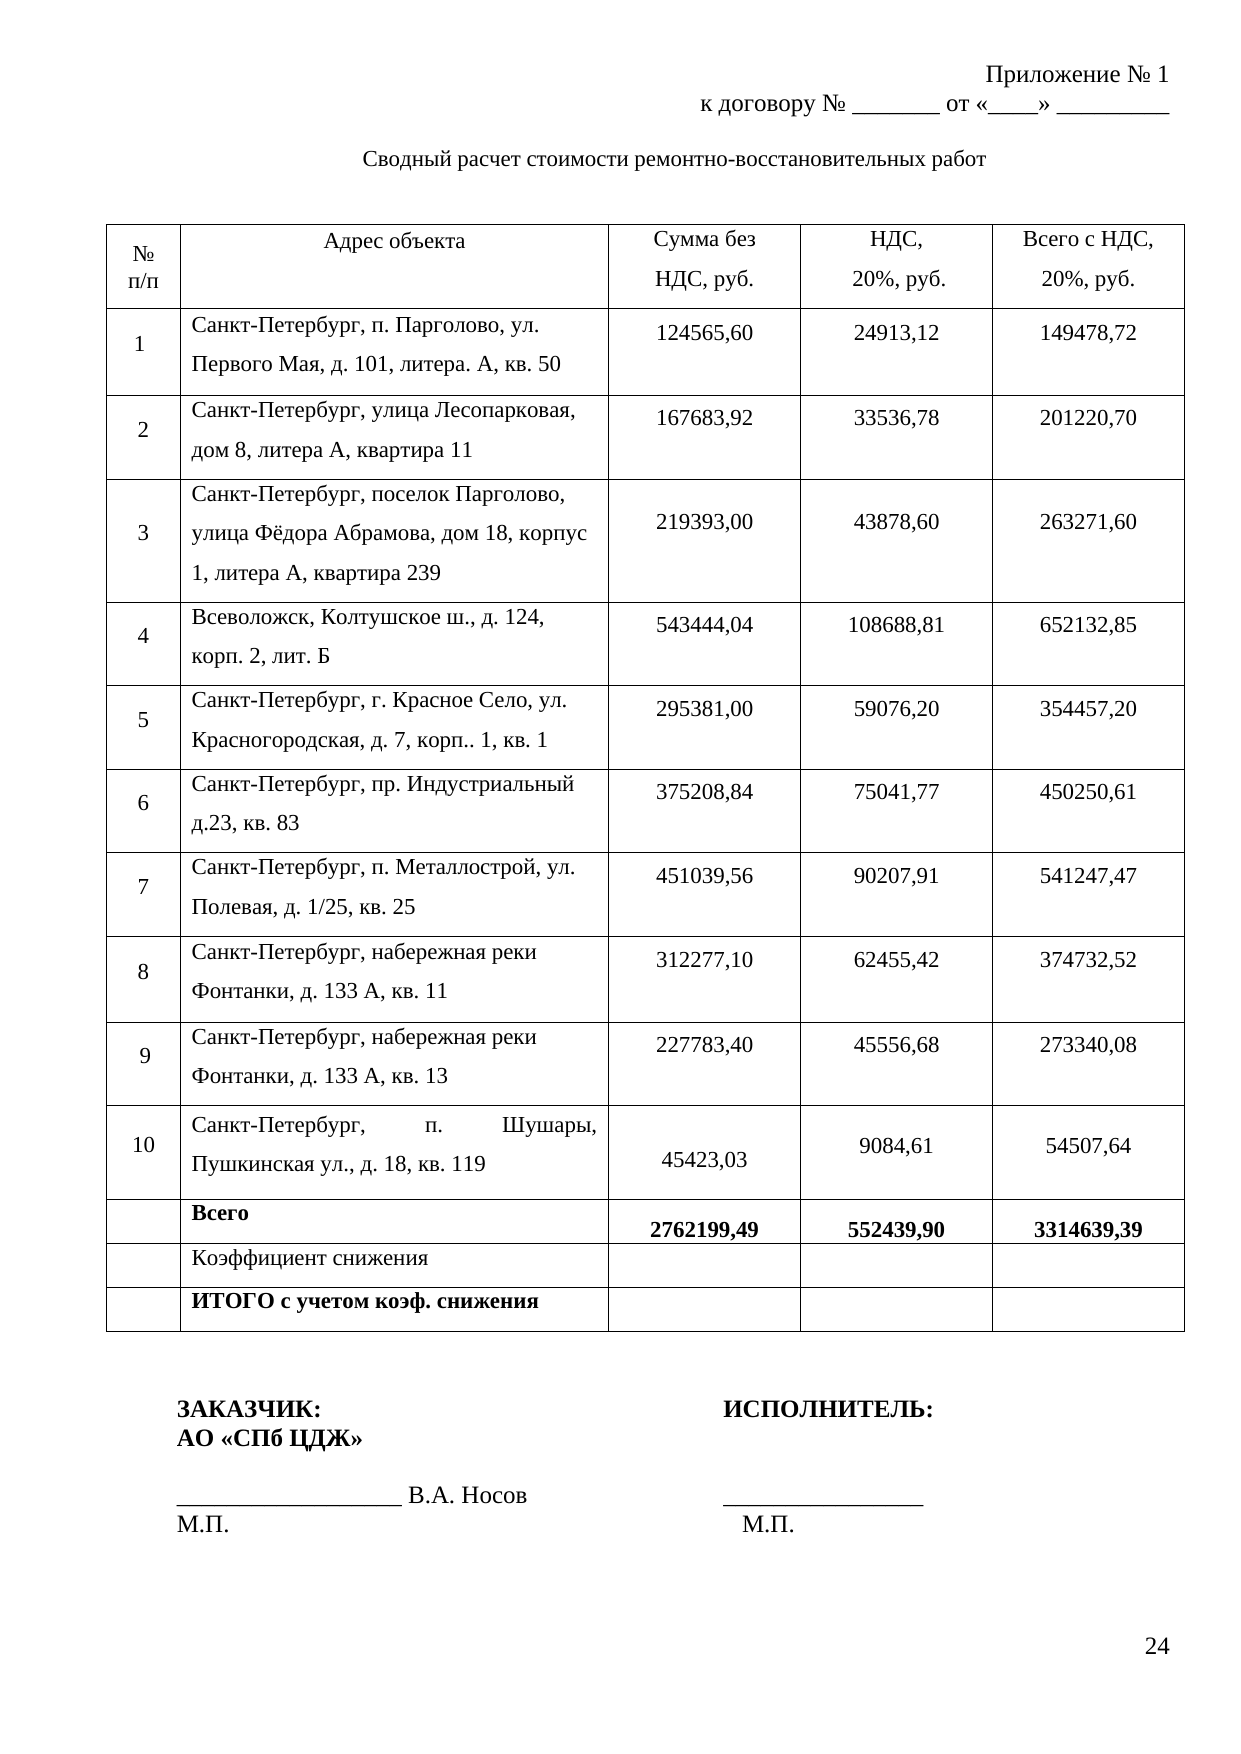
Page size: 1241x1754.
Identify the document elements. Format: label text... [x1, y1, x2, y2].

table_cell 201220,70 [993, 396, 1184, 479]
table_cell 33536,78 [801, 396, 992, 479]
table_cell [993, 1288, 1184, 1331]
table_cell 273340,08 [993, 1023, 1184, 1105]
table_cell 90207,91 [801, 853, 992, 936]
table_cell Санкт-Петербург, пр. Индустриальный д.23, кв. 83 [181, 770, 608, 852]
table_cell [107, 1288, 180, 1331]
table_cell 354457,20 [993, 686, 1184, 769]
table_cell 45556,68 [801, 1023, 992, 1105]
table_cell 10 [107, 1106, 180, 1198]
table_cell Санкт-Петербург, п. Металлострой, ул. Полевая, д. 1/25, кв. 25 [181, 853, 608, 936]
table_header НДС, 20%, руб. [801, 225, 992, 308]
table_cell Санкт-Петербург, улица Лесопарковая, дом 8, литера А, квартира 11 [181, 396, 608, 479]
table_cell 2762199,49 [609, 1200, 800, 1242]
text к договору № _______ от «____» _________ [106, 88, 1169, 117]
table_cell Санкт-Петербург, набережная реки Фонтанки, д. 133 А, кв. 11 [181, 937, 608, 1022]
table_header Сумма без НДС, руб. [609, 225, 800, 308]
table_cell 312277,10 [609, 937, 800, 1022]
table_header ИСПОЛНИТЕЛЬ: ________________ М.П. [653, 1365, 1166, 1538]
table_cell 7 [107, 853, 180, 936]
table_cell [801, 1288, 992, 1331]
text Сводный расчет стоимости ремонтно-восстановительных работ [106, 145, 1169, 172]
table_cell Санкт-Петербург, поселок Парголово, улица Фёдора Абрамова, дом 18, корпус 1, литера А, квартира 239 [181, 480, 608, 602]
table_cell [107, 1200, 180, 1242]
table_cell 4 [107, 603, 180, 685]
table_cell 552439,90 [801, 1200, 992, 1242]
table_cell 8 [107, 937, 180, 1022]
table_cell 45423,03 [609, 1106, 800, 1198]
table_cell 3 [107, 480, 180, 602]
table_cell 652132,85 [993, 603, 1184, 685]
table_cell [107, 1244, 180, 1287]
table_cell 219393,00 [609, 480, 800, 602]
table_header Адрес объекта [181, 225, 608, 308]
table_cell 450250,61 [993, 770, 1184, 852]
table_cell [801, 1244, 992, 1287]
table_cell 59076,20 [801, 686, 992, 769]
table_cell Всего [181, 1200, 608, 1242]
table_cell 167683,92 [609, 396, 800, 479]
table_header Всего с НДС, 20%, руб. [993, 225, 1184, 308]
table_cell 24913,12 [801, 309, 992, 395]
table_cell 374732,52 [993, 937, 1184, 1022]
table_header ЗАКАЗЧИК: АО «СПб ЦДЖ» __________________ В.А. Носов М.П. [106, 1365, 653, 1538]
text Приложение № 1 [106, 59, 1169, 88]
table_cell 54507,64 [993, 1106, 1184, 1198]
table_cell 227783,40 [609, 1023, 800, 1105]
table_cell 43878,60 [801, 480, 992, 602]
table_cell 451039,56 [609, 853, 800, 936]
table_cell 263271,60 [993, 480, 1184, 602]
table_cell 5 [107, 686, 180, 769]
table_cell Санкт-Петербург, г. Красное Село, ул. Красногородская, д. 7, корп.. 1, кв. 1 [181, 686, 608, 769]
table_cell [993, 1244, 1184, 1287]
table_cell [609, 1288, 800, 1331]
table_cell Санкт-Петербург, п. Парголово, ул. Первого Мая, д. 101, литера. А, кв. 50 [181, 309, 608, 395]
table_cell [609, 1244, 800, 1287]
table_cell 9 [107, 1023, 180, 1105]
table_cell 6 [107, 770, 180, 852]
table_cell 124565,60 [609, 309, 800, 395]
table_cell 2 [107, 396, 180, 479]
table_cell 1 [107, 309, 180, 395]
table_cell 75041,77 [801, 770, 992, 852]
table_cell 541247,47 [993, 853, 1184, 936]
table_cell Коэффициент снижения [181, 1244, 608, 1287]
table_cell 543444,04 [609, 603, 800, 685]
table_cell 62455,42 [801, 937, 992, 1022]
table_cell Всеволожск, Колтушское ш., д. 124, корп. 2, лит. Б [181, 603, 608, 685]
table_cell 9084,61 [801, 1106, 992, 1198]
table_cell ИТОГО с учетом коэф. снижения [181, 1288, 608, 1331]
table_cell 3314639,39 [993, 1200, 1184, 1242]
table_cell 295381,00 [609, 686, 800, 769]
table_cell Санкт-Петербург, набережная реки Фонтанки, д. 133 А, кв. 13 [181, 1023, 608, 1105]
table_cell Санкт-Петербург, п. Шушары, Пушкинская ул., д. 18, кв. 119 [181, 1106, 608, 1198]
table_header № п/п [107, 225, 180, 308]
table_cell 149478,72 [993, 309, 1184, 395]
table_cell 108688,81 [801, 603, 992, 685]
table_cell 375208,84 [609, 770, 800, 852]
